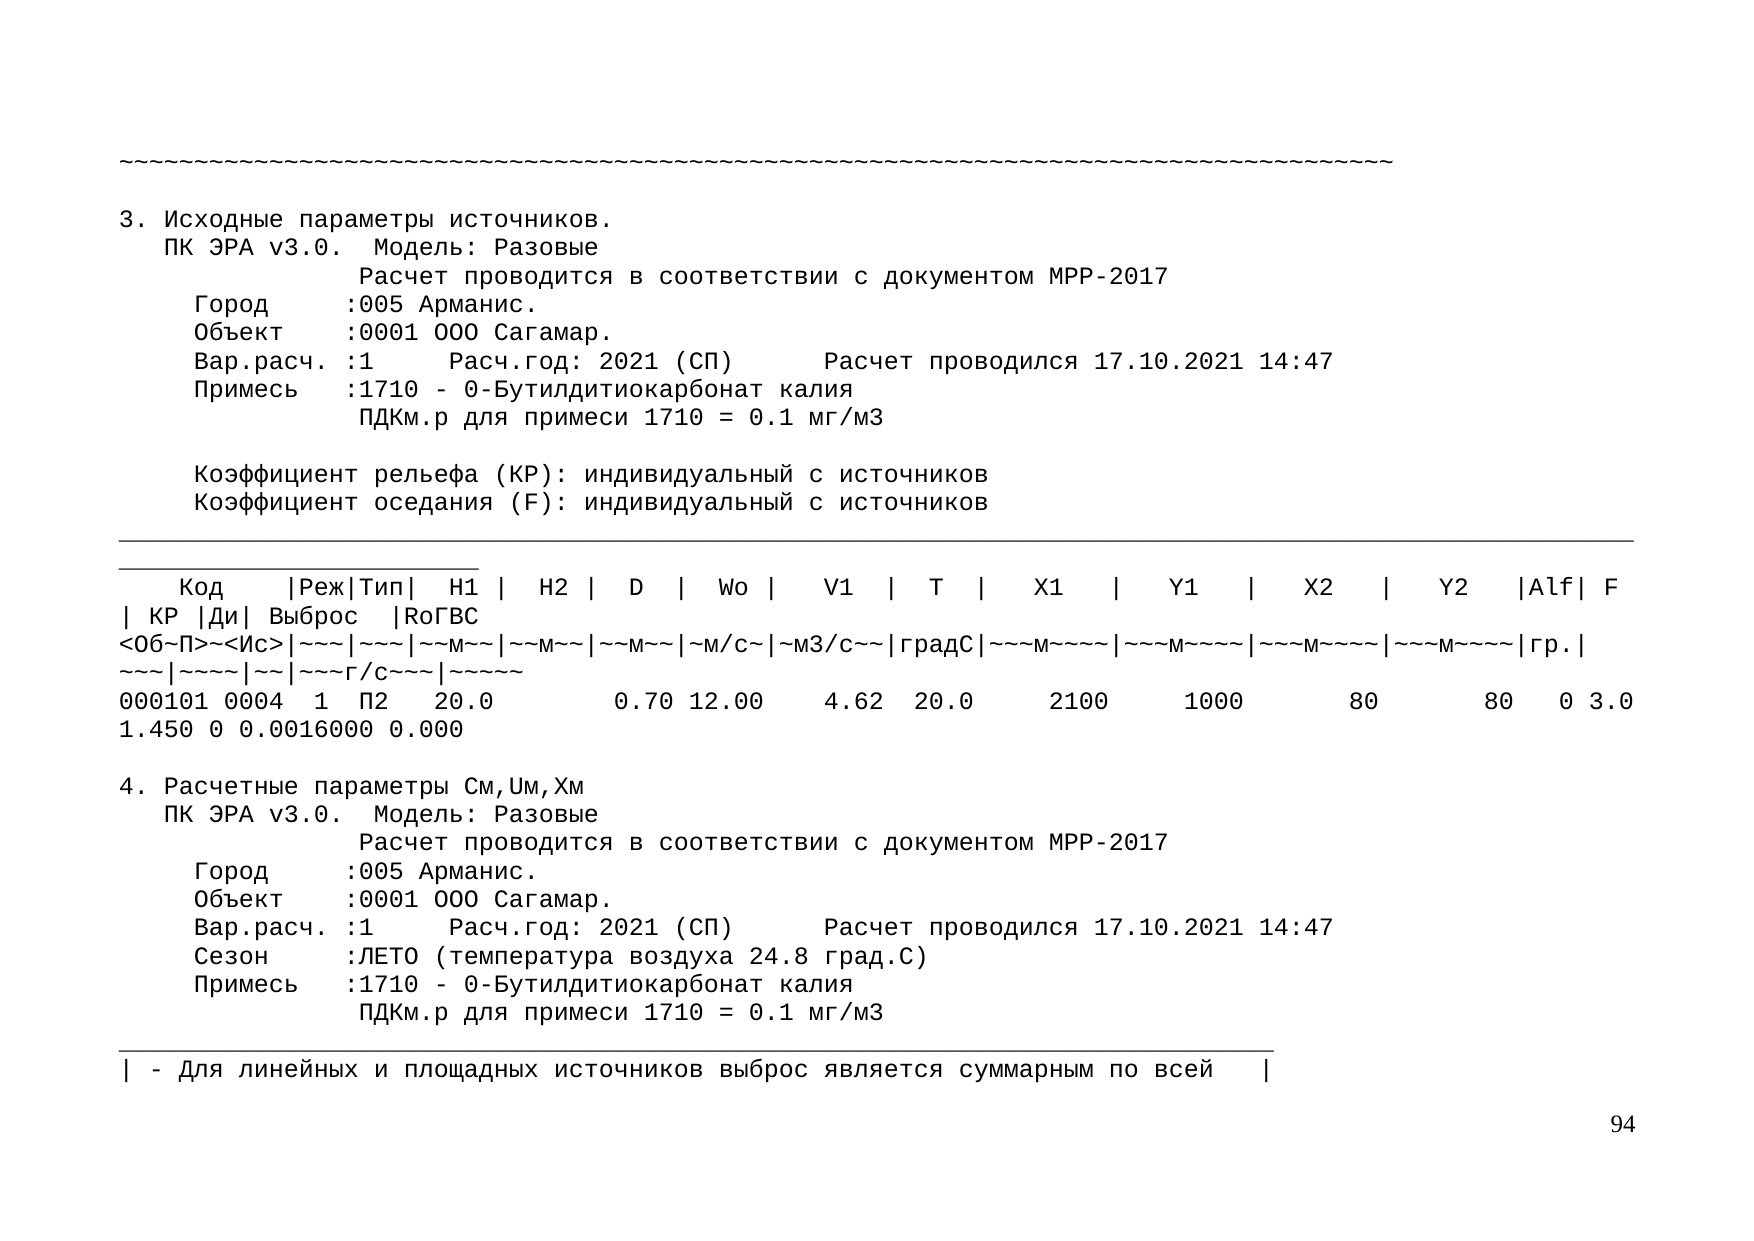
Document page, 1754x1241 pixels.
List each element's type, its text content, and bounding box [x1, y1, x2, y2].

text ~~~~~~~~~~~~~~~~~~~~~~~~~~~~~~~~~~~~~~~~~~~~~~~~~~~~~~~~~~~~~~~~~~~~~~~~~~~~~~~~~~~~~ [119, 150, 1635, 178]
text ПДКм.р для примеси 1710 = 0.1 мг/м3 [119, 1000, 1635, 1028]
text Сезон :ЛЕТО (температура воздуха 24.8 град.С) [119, 943, 1635, 972]
text Вар.расч. :1 Расч.год: 2021 (СП) Расчет проводился 17.10.2021 14:47 [119, 915, 1635, 943]
text Объект :0001 ООО Сагамар. [119, 887, 1635, 915]
text ПК ЭРА v3.0. Модель: Разовые [119, 802, 1635, 830]
text ПДКм.р для примеси 1710 = 0.1 мг/м3 [119, 405, 1635, 433]
text Коэффициент оседания (F): индивидуальный с источников [119, 490, 1635, 518]
text 000101 0004 1 П2 20.0 0.70 12.00 4.62 20.0 2100 1000 80 80 0 3.0 1.450 0 0.0016000 0.000 [119, 688, 1635, 745]
text 3. Исходные параметры источников. [119, 207, 1635, 235]
text Объект :0001 ООО Сагамар. [119, 320, 1635, 348]
text Город :005 Арманис. [119, 292, 1635, 320]
text ПК ЭРА v3.0. Модель: Разовые [119, 235, 1635, 263]
text _____________________________________________________________________________ [119, 1028, 1635, 1057]
text _____________________________________________________________________________________________________________________________ [119, 518, 1635, 575]
text <Об~П>~<Ис>|~~~|~~~|~~м~~|~~м~~|~~м~~|~м/с~|~м3/с~~|градС|~~~м~~~~|~~~м~~~~|~~~м~~~~|~~~м~~~~|гр.|~~~|~~~~|~~|~~~г/с~~~|~~~~~ [119, 632, 1635, 688]
text Коэффициент рельефа (КР): индивидуальный с источников [119, 462, 1635, 490]
text Примесь :1710 - 0-Бутилдитиокарбонат калия [119, 377, 1635, 405]
text Расчет проводится в соответствии с документом МРР-2017 [119, 830, 1635, 858]
text 4. Расчетные параметры Cм,Uм,Xм [119, 773, 1635, 802]
text | - Для линейных и площадных источников выброс является суммарным по всей | [119, 1057, 1635, 1085]
text Вар.расч. :1 Расч.год: 2021 (СП) Расчет проводился 17.10.2021 14:47 [119, 348, 1635, 377]
text Расчет проводится в соответствии с документом МРР-2017 [119, 263, 1635, 292]
text Город :005 Арманис. [119, 858, 1635, 887]
text Примесь :1710 - 0-Бутилдитиокарбонат калия [119, 972, 1635, 1000]
text Код |Реж|Тип| H1 | H2 | D | Wo | V1 | T | X1 | Y1 | X2 | Y2 |Alf| F | КР |Ди| Выброс |RoГВС [119, 575, 1635, 632]
